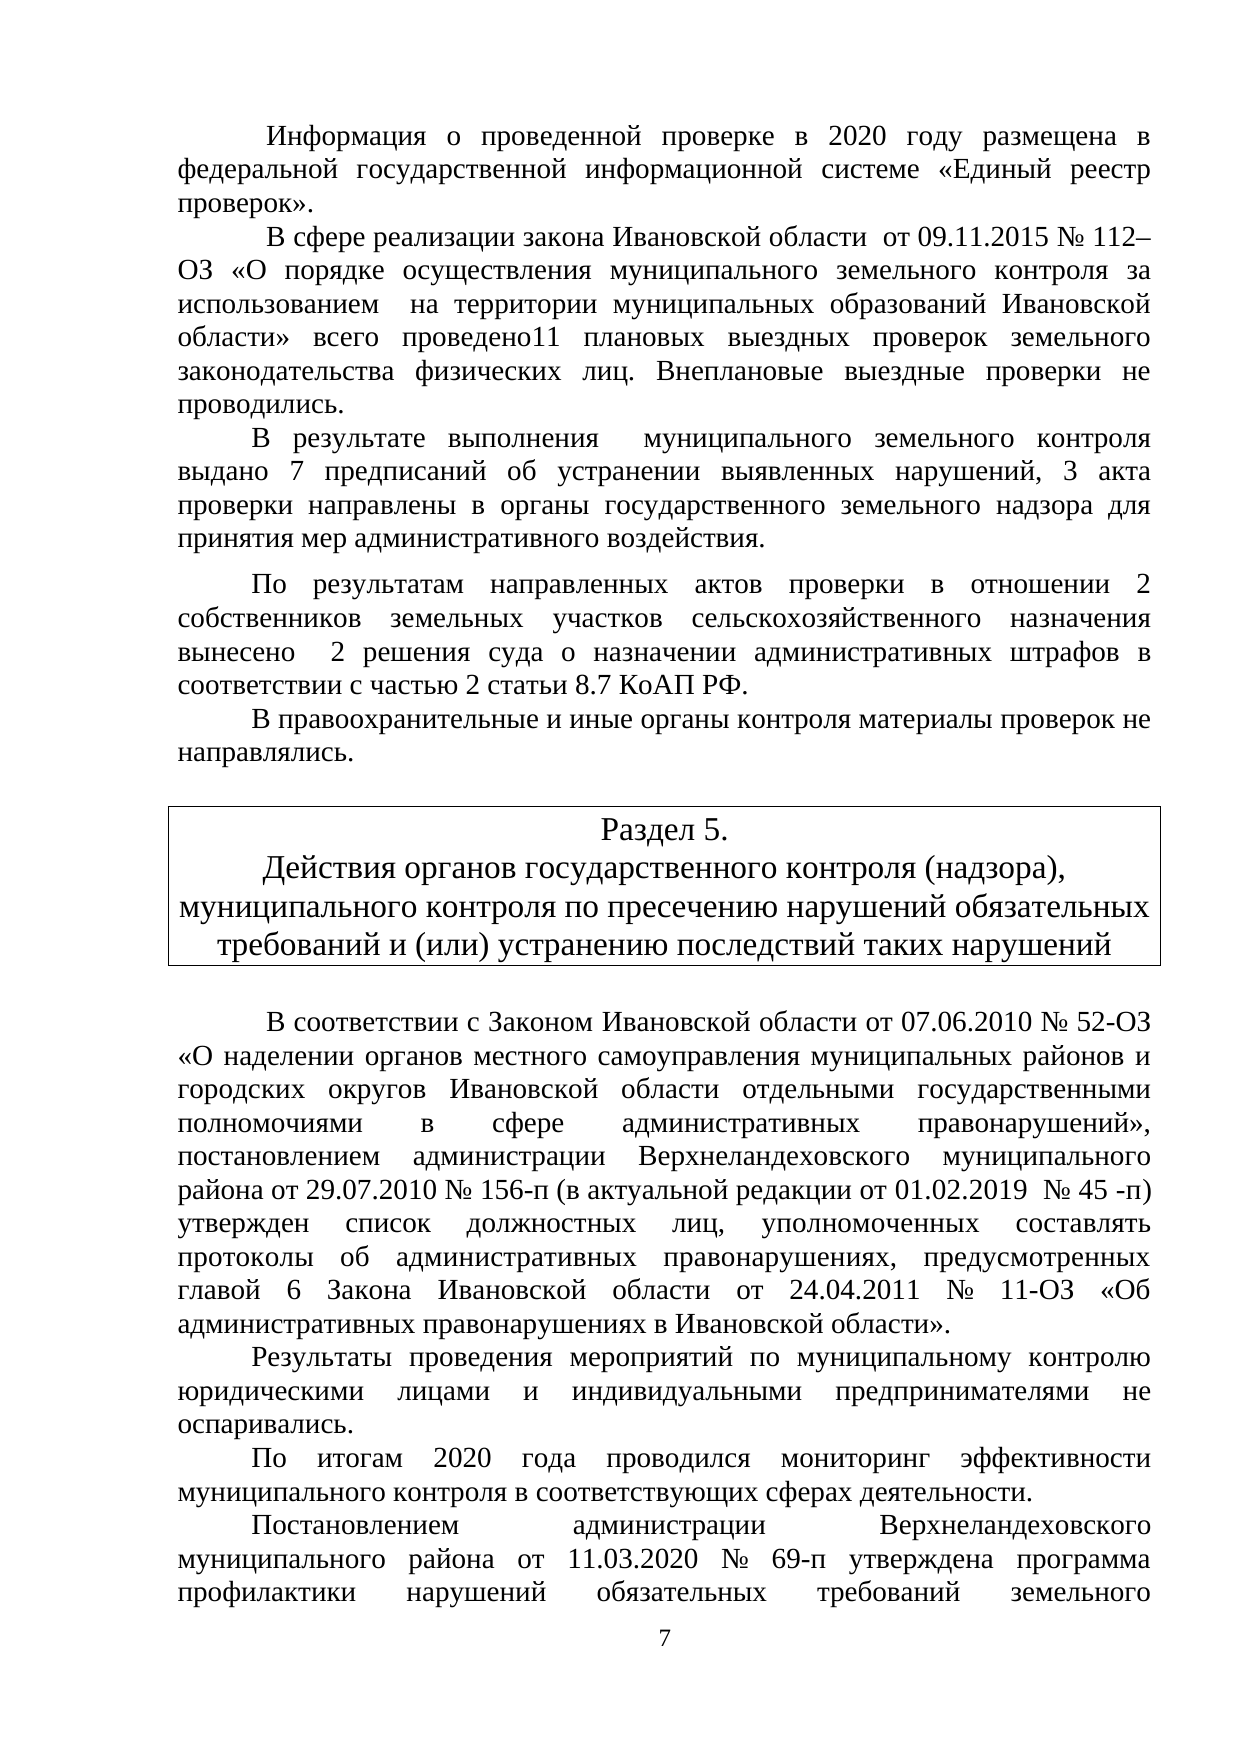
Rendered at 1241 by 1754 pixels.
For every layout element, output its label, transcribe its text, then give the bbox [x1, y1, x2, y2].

text Информация о проведенной проверке в 2020 году размещена в федеральной государственной информационной системе «Единый реестр проверок». [177, 118, 1152, 219]
text В правоохранительные и иные органы контроля материалы проверок не направлялись. [177, 701, 1152, 768]
text В результате выполнения муниципального земельного контроля выдано 7 предписаний об устранении выявленных нарушений, 3 акта проверки направлены в органы государственного земельного надзора для принятия мер административного воздействия. [177, 420, 1152, 554]
text муниципального контроля по пресечению нарушений обязательных требований и (или) устранению последствий таких нарушений [169, 883, 1160, 965]
text Результаты проведения мероприятий по муниципальному контролю юридическими лицами и индивидуальными предпринимателями не оспаривались. [177, 1339, 1152, 1440]
text В сфере реализации закона Ивановской области от 09.11.2015 № 112–ОЗ «О порядке осуществления муниципального земельного контроля за использованием на территории муниципальных образований Ивановской области» всего проведено11 плановых выездных проверок земельного законодательства физических лиц. Внеплановые выездные проверки не проводились. [177, 219, 1152, 420]
text По итогам 2020 года проводился мониторинг эффективности муниципального контроля в соответствующих сферах деятельности. [177, 1440, 1152, 1507]
text Раздел 5. [169, 807, 1160, 848]
text В соответствии с Законом Ивановской области от 07.06.2010 № 52-ОЗ «О наделении органов местного самоуправления муниципальных районов и городских округов Ивановской области отдельными государственными полномочиями в сфере административных правонарушений», постановлением администрации Верхнеландеховского муниципального района от 29.07.2010 № 156-п (в актуальной редакции от 01.02.2019 № 45 -п) утвержден список должностных лиц, уполномоченных составлять протоколы об административных правонарушениях, предусмотренных главой 6 Закона Ивановской области от 24.04.2011 № 11-ОЗ «Об административных правонарушениях в Ивановской области». [177, 1004, 1152, 1339]
text Действия органов государственного контроля (надзора), [177, 848, 1152, 883]
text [177, 1507, 1152, 1608]
text По результатам направленных актов проверки в отношении 2 собственников земельных участков сельскохозяйственного назначения вынесено 2 решения суда о назначении административных штрафов в соответствии с частью 2 статьи 8.7 КоАП РФ. [177, 567, 1152, 701]
